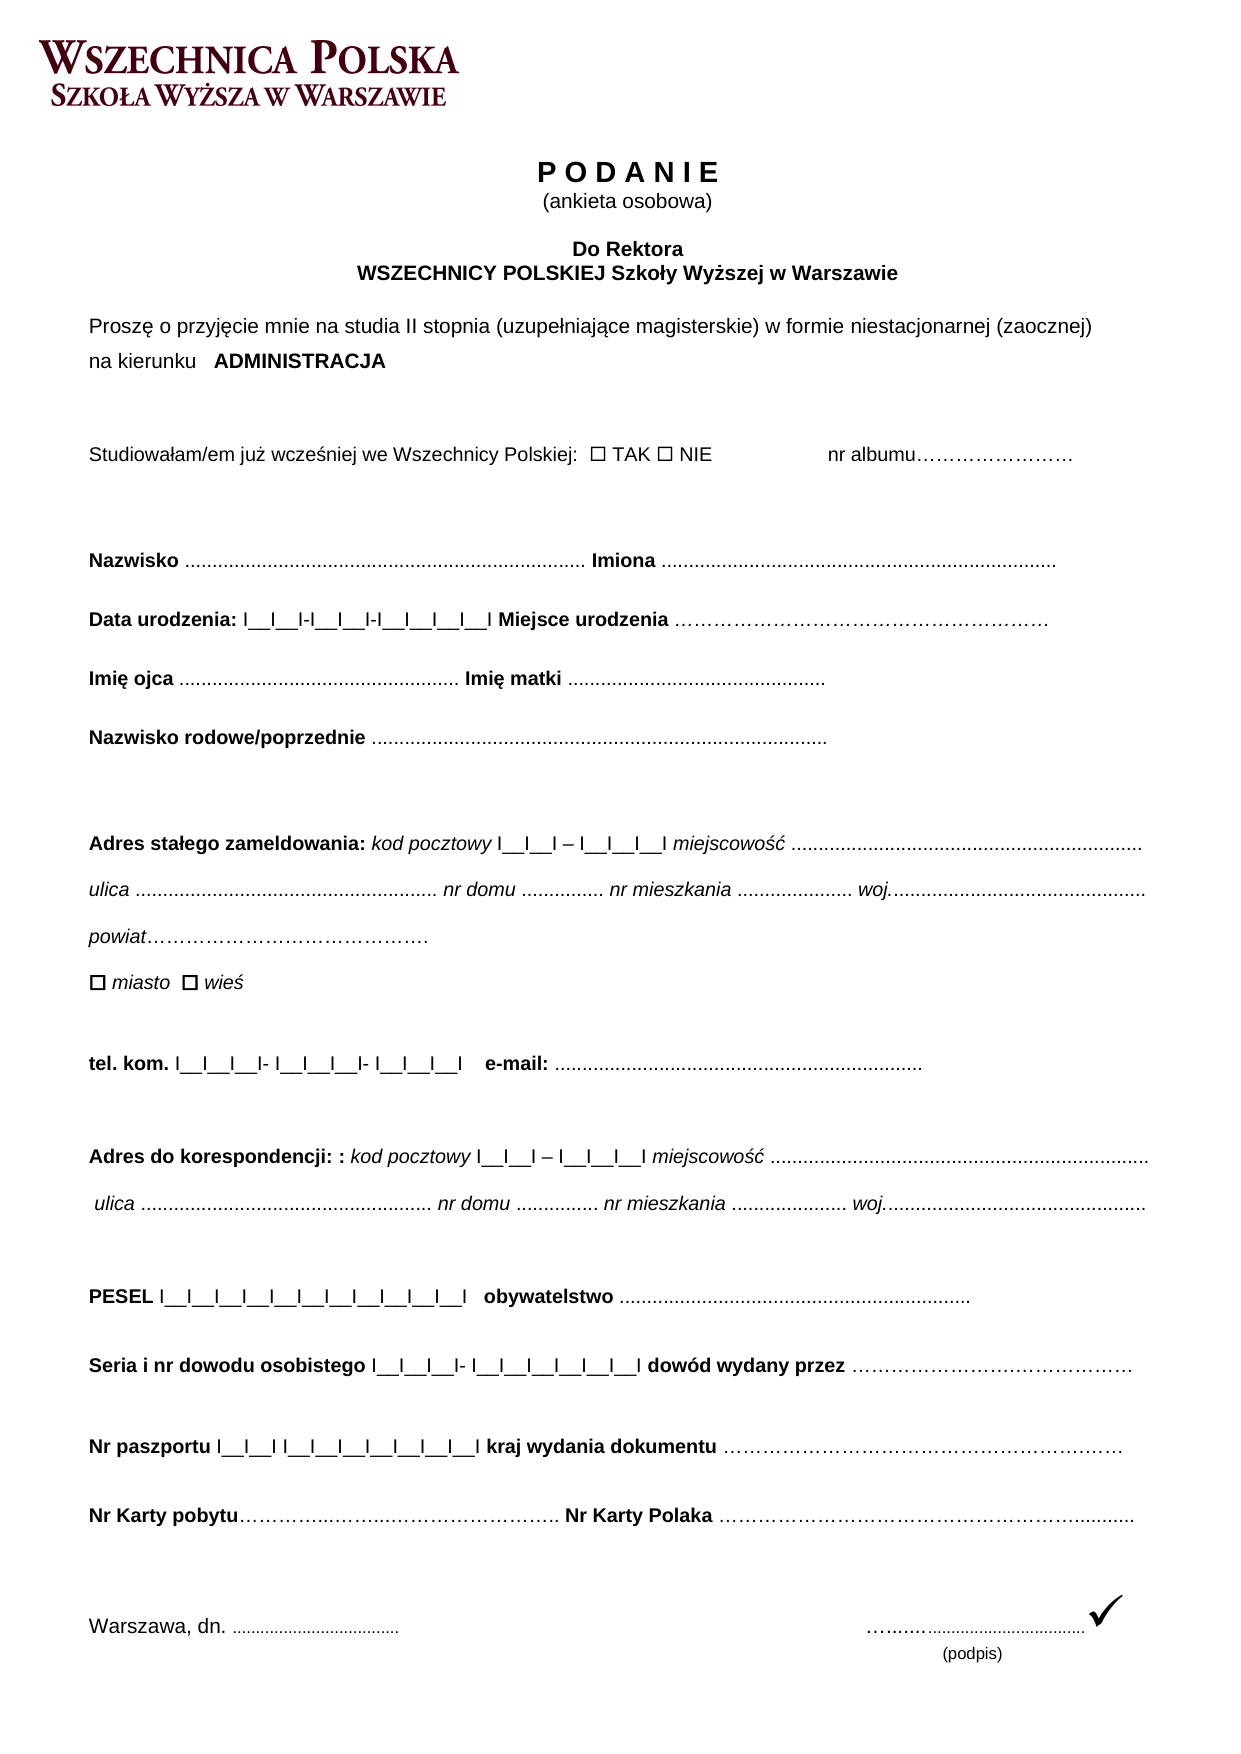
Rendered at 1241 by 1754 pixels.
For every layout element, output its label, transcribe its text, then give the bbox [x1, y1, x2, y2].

text Seria i nr dowodu osobistego I__I__I__I- I__I__I__I__I__I__I dowód wydany przez …………………….……………… [89, 1354, 1167, 1377]
text Imię ojca ................................................... Imię matki ............................................... [89, 667, 1167, 689]
picture [38, 40, 465, 106]
text Nr Karty pobytu…………...……...…………………….. Nr Karty Polaka ………………………………………………........... [89, 1504, 1167, 1527]
subtitle Do Rektora [89, 237, 1167, 261]
text ulica ..................................................... nr domu ............... nr mieszkania ..................... woj................................................ [89, 1192, 1167, 1214]
text PESEL I__I__I__I__I__I__I__I__I__I__I__I obywatelstwo ................................................................ [89, 1285, 1167, 1307]
text Nazwisko ......................................................................... Imiona ........................................................................ [89, 549, 1167, 571]
text Adres do korespondencji: : kod pocztowy I__I__I – I__I__I__I miejscowość ..................................................................... [89, 1145, 1167, 1168]
text WSZECHNICY POLSKIEJ Szkoły Wyższej w Warszawie [89, 261, 1167, 285]
text Nr paszportu I__I__I I__I__I__I__I__I__I__I kraj wydania dokumentu ……………………………………………….…… [89, 1401, 1167, 1457]
text na kierunku ADMINISTRACJA [89, 349, 1167, 416]
text Studiowałam/em już wcześniej we Wszechnicy Polskiej: TAK NIE nr albumu…………………… [89, 443, 1167, 509]
text Data urodzenia: I__I__I-I__I__I-I__I__I__I__I Miejsce urodzenia ………………………………………………… [89, 608, 1167, 630]
text ulica ....................................................... nr domu ............... nr mieszkania ..................... woj............................................... [89, 878, 1167, 901]
subtitle P O D A N I E [89, 155, 1167, 189]
text Nazwisko rodowe/poprzednie ................................................................................... [89, 726, 1167, 748]
text powiat……………………………………. [89, 924, 1167, 947]
text (ankieta osobowa) [89, 189, 1167, 213]
text tel. kom. I__I__I__I- I__I__I__I- I__I__I__I e-mail: ................................................................... [89, 1052, 1167, 1074]
text miasto wieś [89, 971, 1167, 994]
text Warszawa, dn. .................................... …......................................... [89, 1598, 1167, 1644]
text Proszę o przyjęcie mnie na studia II stopnia (uzupełniające magisterskie) w formie niestacjonarnej (zaocznej) [89, 313, 1167, 337]
text Adres stałego zameldowania: kod pocztowy I__I__I – I__I__I__I miejscowość ................................................................ [89, 831, 1167, 854]
text (podpis) [89, 1644, 1167, 1663]
